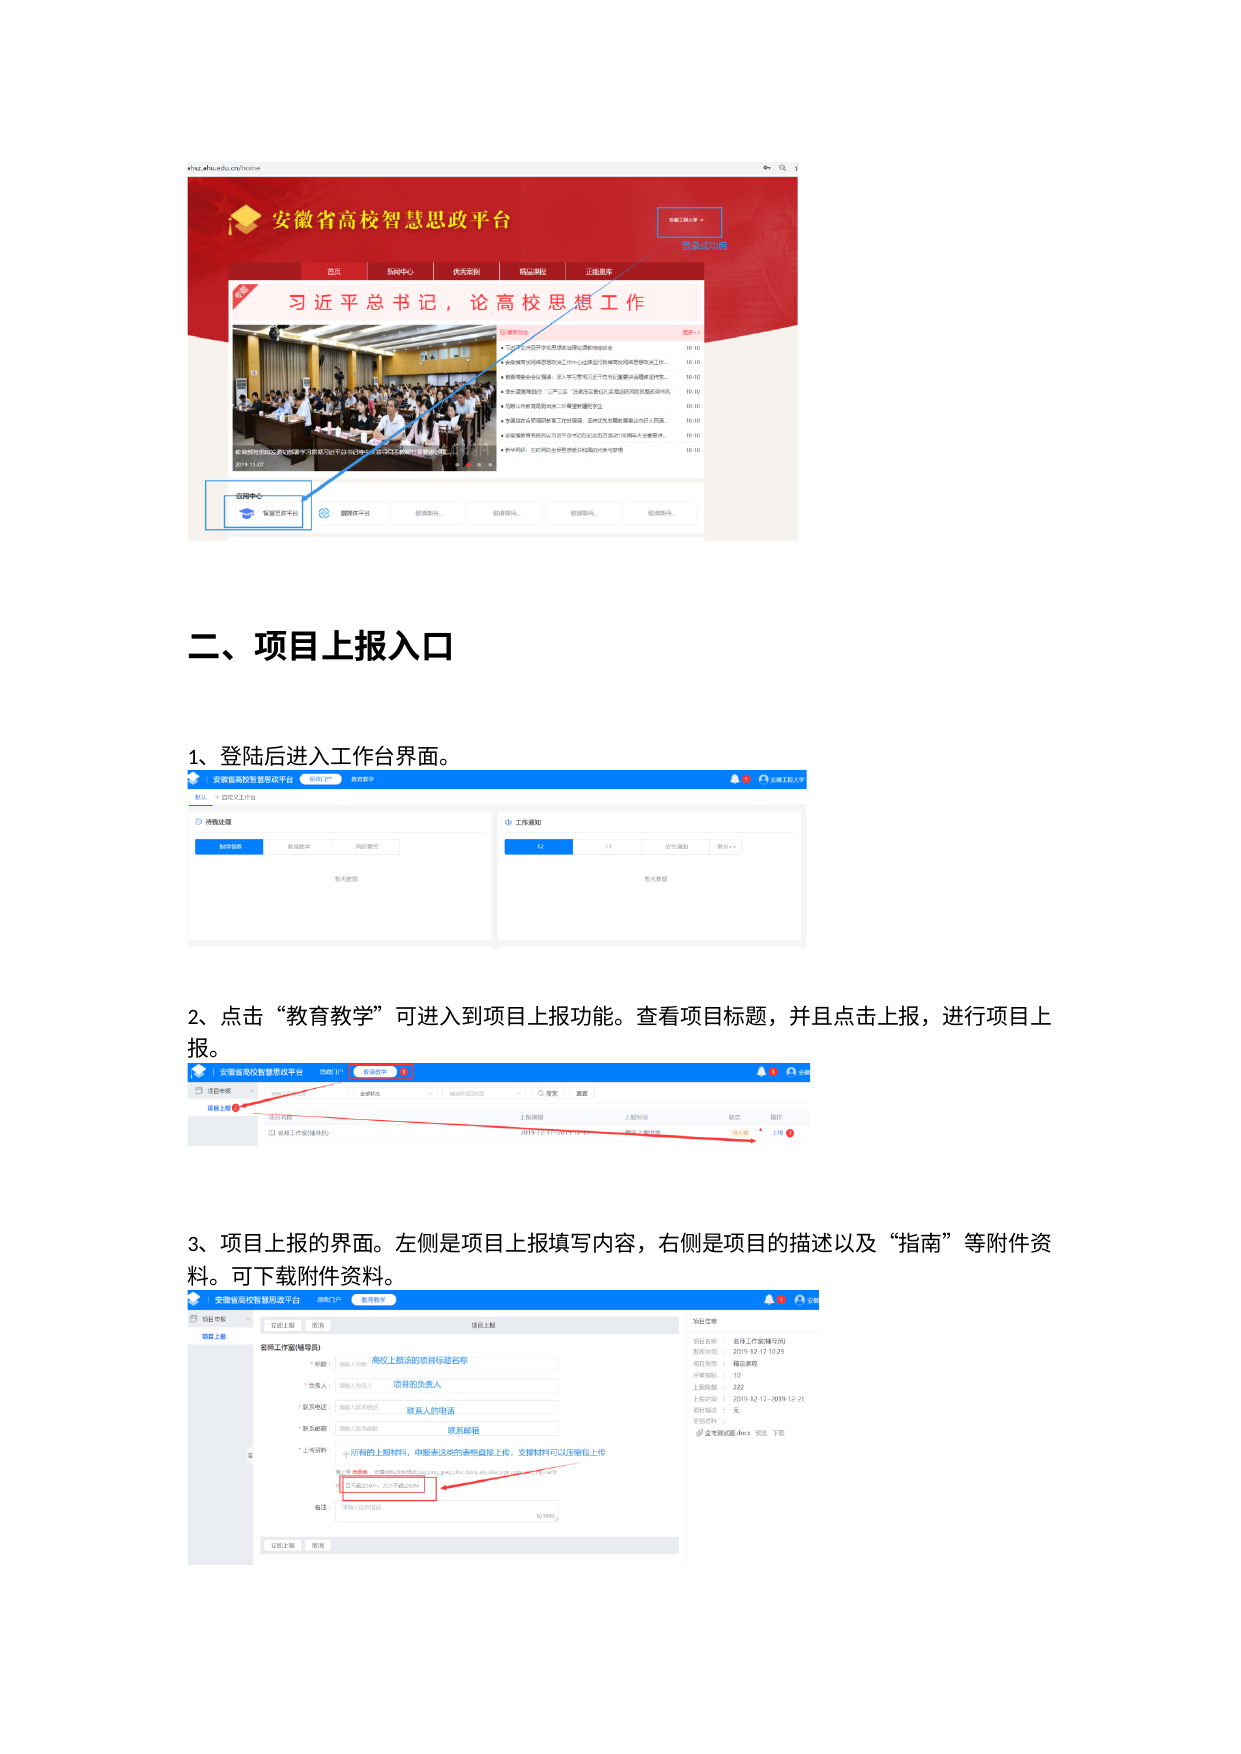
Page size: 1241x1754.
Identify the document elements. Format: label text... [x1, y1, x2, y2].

list 2、点击“教育教学”可进入到项目上报功能。查看项目标题，并且点击上报，进行项目上报。 [187, 998, 1053, 1063]
picture [187, 1063, 811, 1146]
picture [187, 1290, 819, 1565]
picture [187, 770, 807, 949]
picture [187, 162, 798, 541]
subtitle 项目上报入口 [187, 612, 1053, 677]
list 1、登陆后进入工作台界面。 [187, 738, 1053, 771]
list 3、项目上报的界面。左侧是项目上报填写内容，右侧是项目的描述以及“指南”等附件资料。可下载附件资料。 [187, 1226, 1053, 1291]
